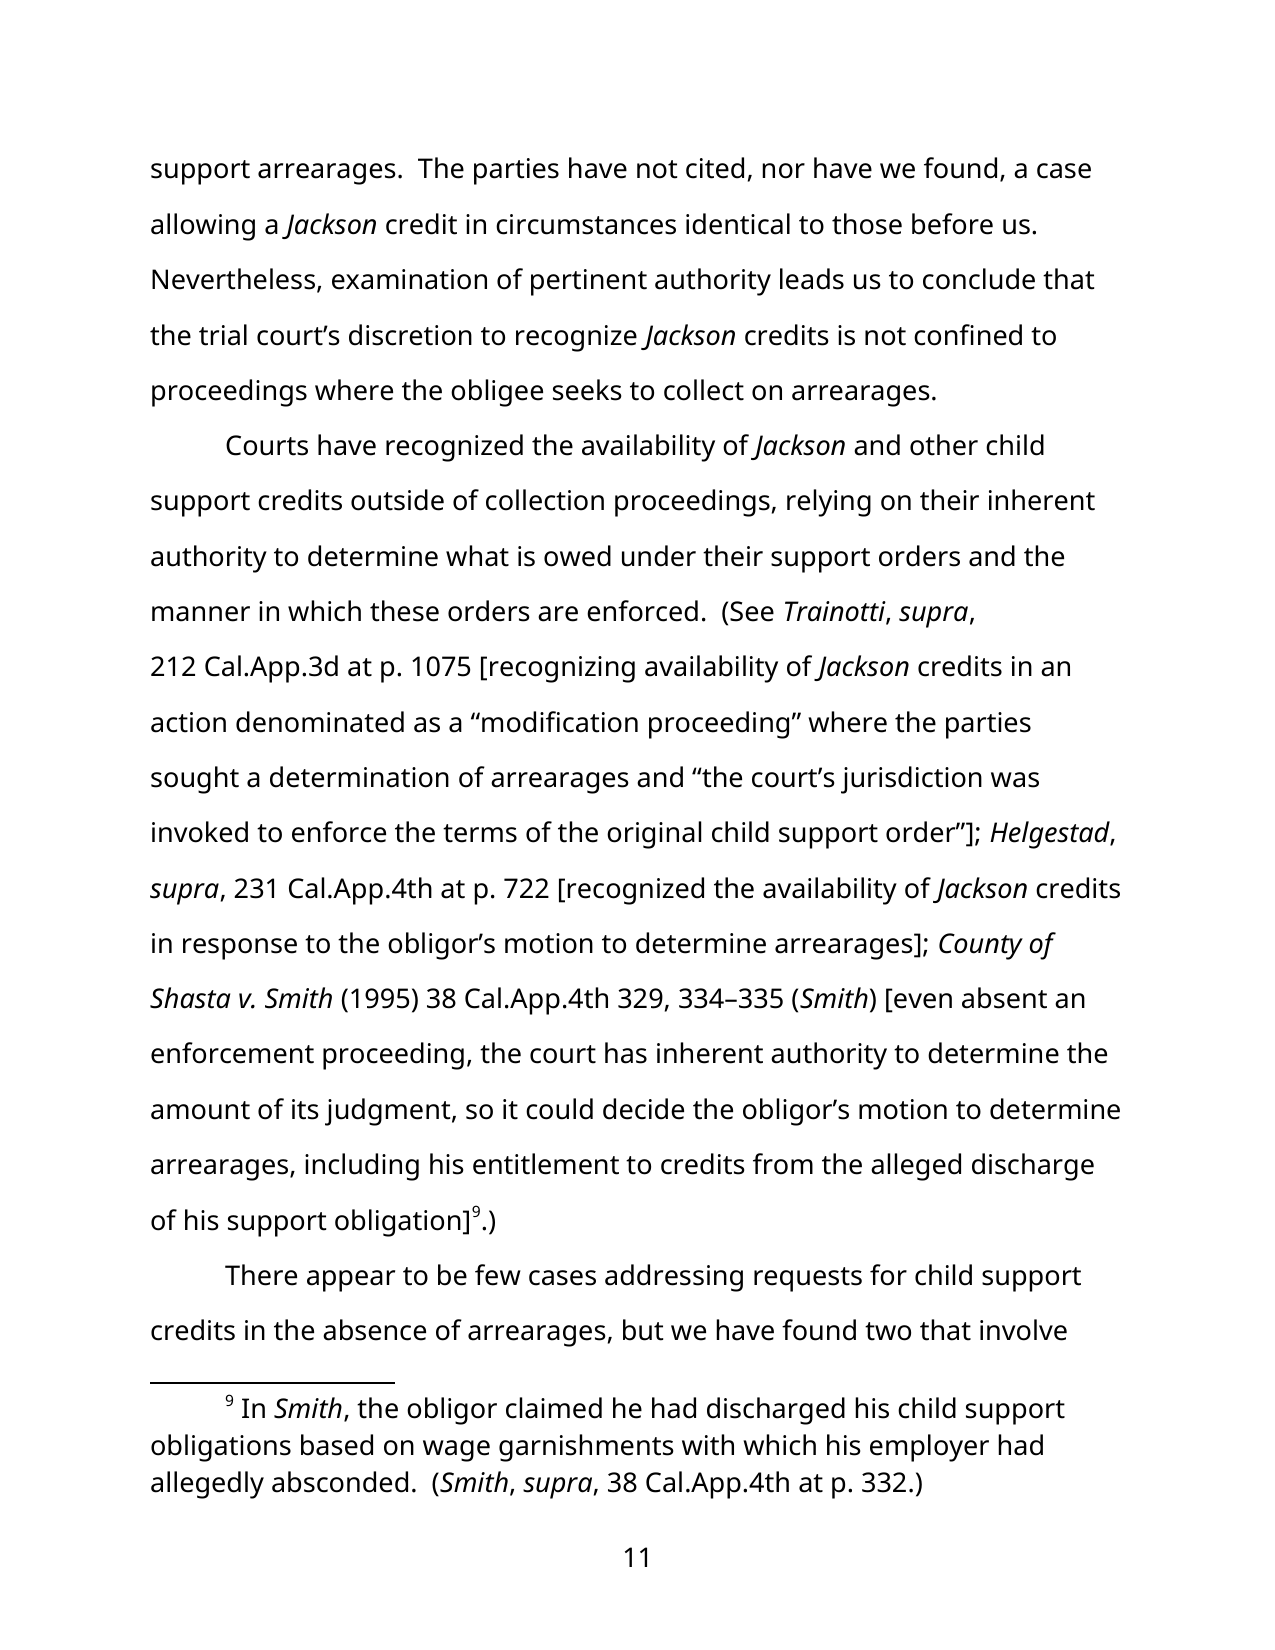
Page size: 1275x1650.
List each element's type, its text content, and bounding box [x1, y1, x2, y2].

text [150, 150, 1125, 408]
text Courts have recognized the availability of Jackson and other child support credits outside of collection proceedings, relying on their inherent authority to determine what is owed under their support orders and the manner in which these orders are enforced. (See Trainotti, supra, 212 Cal.App.3d at p. 1075 [recognizing availability of Jackson credits in an action denominated as a “modification proceeding” where the parties sought a determination of arrearages and “the court’s jurisdiction was invoked to enforce the terms of the original child support order”]; Helgestad, supra, 231 Cal.App.4th at p. 722 [recognized the availability of Jackson credits in response to the obligor’s motion to determine arrearages]; County of Shasta v. Smith (1995) 38 Cal.App.4th 329, 334–335 (Smith) [even absent an enforcement proceeding, the court has inherent authority to determine the amount of its judgment, so it could decide the obligor’s motion to determine arrearages, including his entitlement to credits from the alleged discharge of his support obligation].) [150, 427, 1125, 1238]
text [150, 1256, 1125, 1348]
